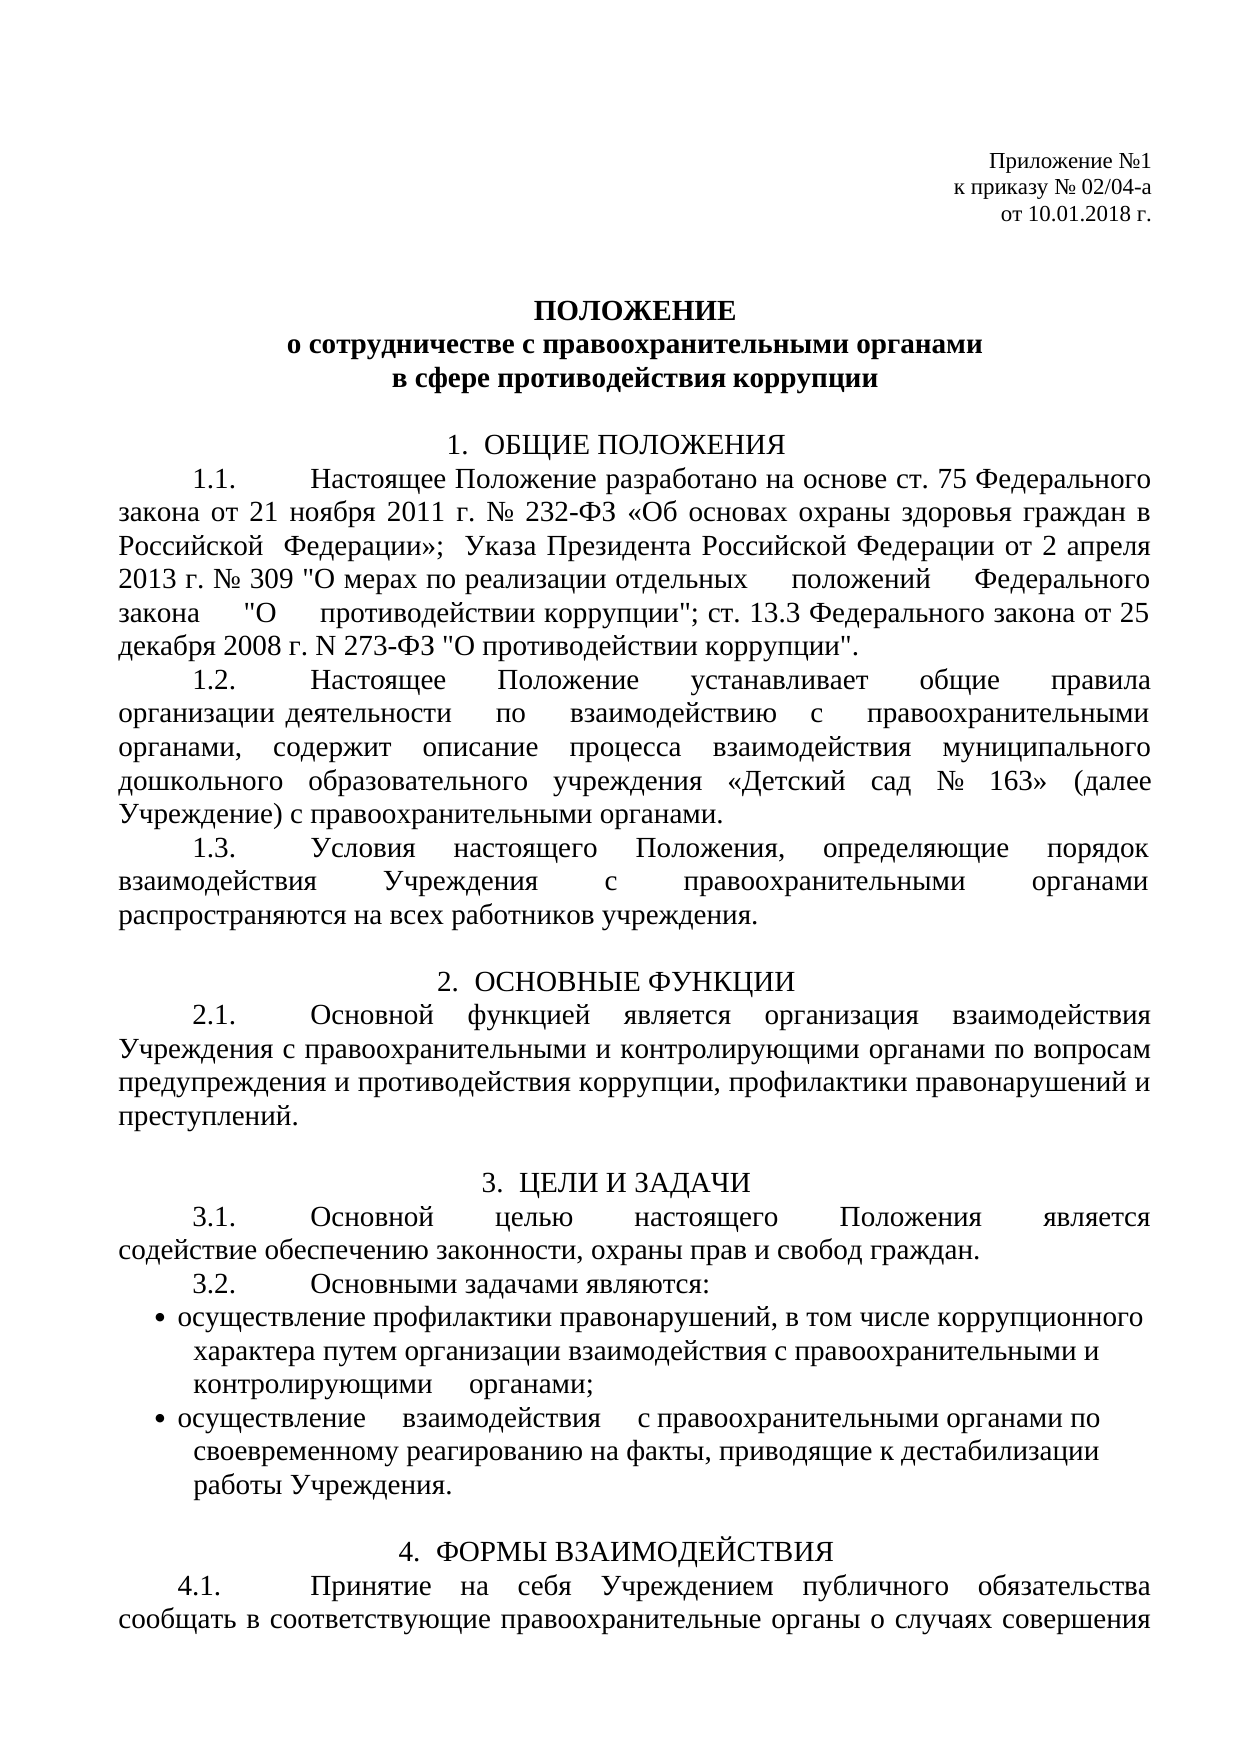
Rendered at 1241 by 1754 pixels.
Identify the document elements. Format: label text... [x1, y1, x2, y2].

list Основной функцией является организация взаимодействия Учреждения с правоохранительными и контролирующими органами по вопросам предупреждения и противодействия коррупции, профилактики правонарушений и преступлений. [118, 997, 1152, 1132]
list Условия настоящего Положения, определяющие порядок взаимодействия Учреждения с правоохранительными органами распространяются на всех работников учреждения. [118, 830, 1152, 930]
text к приказу № 02/04-а [177, 173, 1152, 199]
text о сотрудничестве с правоохранительными органами [118, 327, 1152, 360]
text Приложение №1 [177, 147, 1152, 173]
list ЦЕЛИ И ЗАДАЧИ [81, 1165, 1152, 1199]
list ФОРМЫ ВЗАИМОДЕЙСТВИЯ [81, 1534, 1152, 1568]
list осуществление профилактики правонарушений, в том числе коррупционного характера путем организации взаимодействия с правоохранительными и контролирующими органами; [156, 1299, 1152, 1400]
list ОБЩИЕ ПОЛОЖЕНИЯ [81, 427, 1152, 461]
list Настоящее Положение разработано на основе ст. 75 Федерального закона от 21 ноября 2011 г. № 232-ФЗ «Об основах охраны здоровья граждан в Российской Федерации»; Указа Президента Российской Федерации от 2 апреля 2013 г. № 309 "О мерах по реализации отдельных положений Федерального закона "О противодействии коррупции"; ст. 13.3 Федерального закона от 25 декабря 2008 г. N 273-ФЗ "О противодействии коррупции". [118, 461, 1152, 662]
text в сфере противодействия коррупции [118, 360, 1152, 394]
list ОСНОВНЫЕ ФУНКЦИИ [81, 964, 1152, 997]
text ПОЛОЖЕНИЕ [118, 293, 1152, 327]
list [118, 1568, 1152, 1635]
list Настоящее Положение устанавливает общие правила организации деятельности по взаимодействию с правоохранительными органами, содержит описание процесса взаимодействия муниципального дошкольного образовательного учреждения «Детский сад № 163» (далее Учреждение) с правоохранительными органами. [118, 662, 1152, 830]
list осуществление взаимодействия с правоохранительными органами по своевременному реагированию на факты, приводящие к дестабилизации работы Учреждения. [156, 1400, 1152, 1501]
list Основной целью настоящего Положения является содействие обеспечению законности, охраны прав и свобод граждан. [118, 1199, 1152, 1266]
list Основными задачами являются: [118, 1266, 1152, 1299]
text от 10.01.2018 г. [177, 199, 1152, 226]
